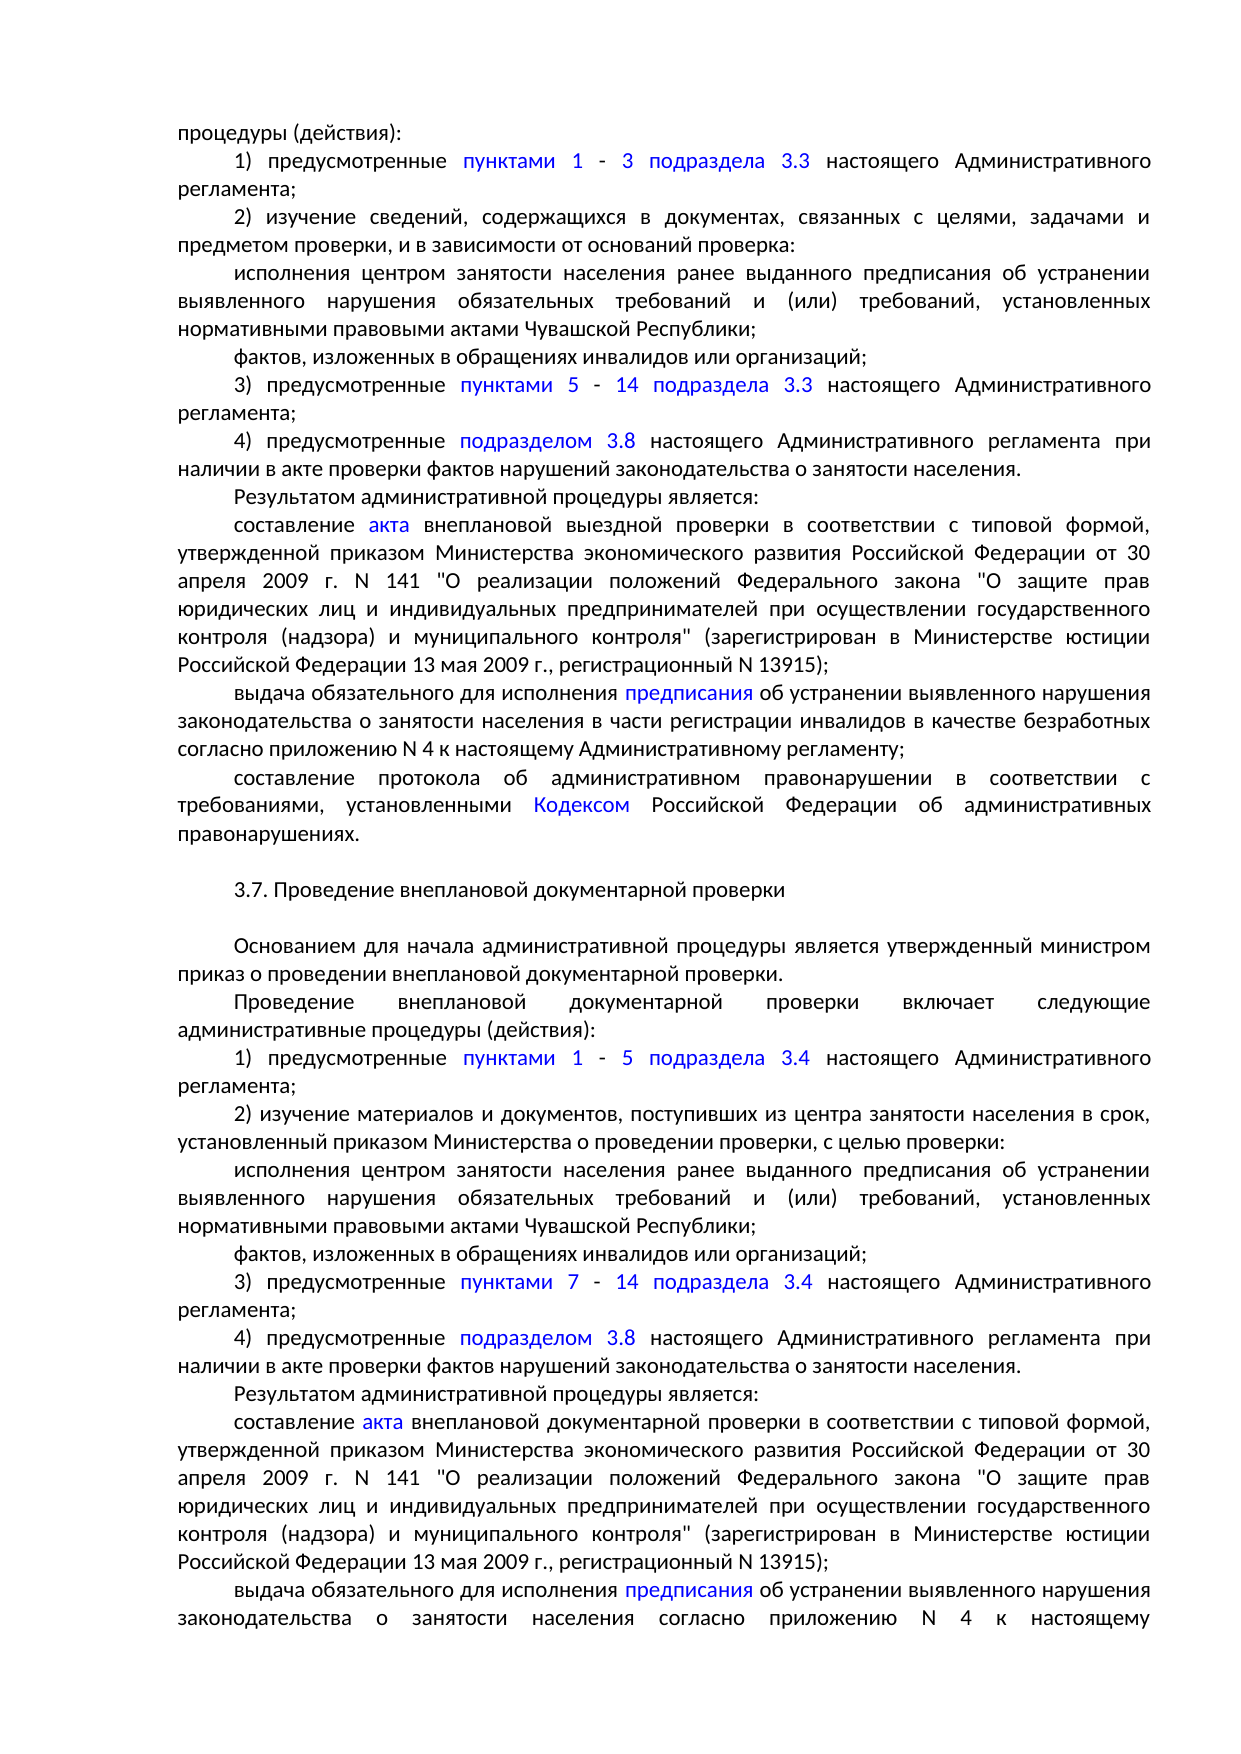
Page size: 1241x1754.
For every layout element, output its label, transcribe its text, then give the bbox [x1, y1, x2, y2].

text 2) изучение сведений, содержащихся в документах, связанных с целями, задачами и предметом проверки, и в зависимости от оснований проверка: [177, 202, 1152, 258]
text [177, 118, 1152, 146]
text фактов, изложенных в обращениях инвалидов или организаций; [177, 1239, 1152, 1267]
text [177, 1575, 1152, 1631]
text 3) предусмотренные пунктами 7 - 14 подраздела 3.4 настоящего Административного регламента; [177, 1267, 1152, 1323]
text Основанием для начала административной процедуры является утвержденный министром приказ о проведении внеплановой документарной проверки. [177, 931, 1152, 987]
text исполнения центром занятости населения ранее выданного предписания об устранении выявленного нарушения обязательных требований и (или) требований, установленных нормативными правовыми актами Чувашской Республики; [177, 1155, 1152, 1239]
text 1) предусмотренные пунктами 1 - 5 подраздела 3.4 настоящего Административного регламента; [177, 1043, 1152, 1099]
text Результатом административной процедуры является: [177, 1379, 1152, 1407]
text 4) предусмотренные подразделом 3.8 настоящего Административного регламента при наличии в акте проверки фактов нарушений законодательства о занятости населения. [177, 1323, 1152, 1379]
text составление акта внеплановой документарной проверки в соответствии с типовой формой, утвержденной приказом Министерства экономического развития Российской Федерации от 30 апреля 2009 г. N 141 "О реализации положений Федерального закона "О защите прав юридических лиц и индивидуальных предпринимателей при осуществлении государственного контроля (надзора) и муниципального контроля" (зарегистрирован в Министерстве юстиции Российской Федерации 13 мая 2009 г., регистрационный N 13915); [177, 1407, 1152, 1575]
text 2) изучение материалов и документов, поступивших из центра занятости населения в срок, установленный приказом Министерства о проведении проверки, с целью проверки: [177, 1099, 1152, 1155]
text составление акта внеплановой выездной проверки в соответствии с типовой формой, утвержденной приказом Министерства экономического развития Российской Федерации от 30 апреля 2009 г. N 141 "О реализации положений Федерального закона "О защите прав юридических лиц и индивидуальных предпринимателей при осуществлении государственного контроля (надзора) и муниципального контроля" (зарегистрирован в Министерстве юстиции Российской Федерации 13 мая 2009 г., регистрационный N 13915); [177, 510, 1152, 678]
text 3) предусмотренные пунктами 5 - 14 подраздела 3.3 настоящего Административного регламента; [177, 370, 1152, 426]
text 4) предусмотренные подразделом 3.8 настоящего Административного регламента при наличии в акте проверки фактов нарушений законодательства о занятости населения. [177, 426, 1152, 482]
text Проведение внеплановой документарной проверки включает следующие административные процедуры (действия): [177, 987, 1152, 1043]
text 3.7. Проведение внеплановой документарной проверки [177, 875, 1152, 903]
text 1) предусмотренные пунктами 1 - 3 подраздела 3.3 настоящего Административного регламента; [177, 146, 1152, 202]
text Результатом административной процедуры является: [177, 482, 1152, 510]
text исполнения центром занятости населения ранее выданного предписания об устранении выявленного нарушения обязательных требований и (или) требований, установленных нормативными правовыми актами Чувашской Республики; [177, 258, 1152, 342]
text составление протокола об административном правонарушении в соответствии с требованиями, установленными Кодексом Российской Федерации об административных правонарушениях. [177, 763, 1152, 847]
text фактов, изложенных в обращениях инвалидов или организаций; [177, 342, 1152, 370]
text выдача обязательного для исполнения предписания об устранении выявленного нарушения законодательства о занятости населения в части регистрации инвалидов в качестве безработных согласно приложению N 4 к настоящему Административному регламенту; [177, 678, 1152, 763]
